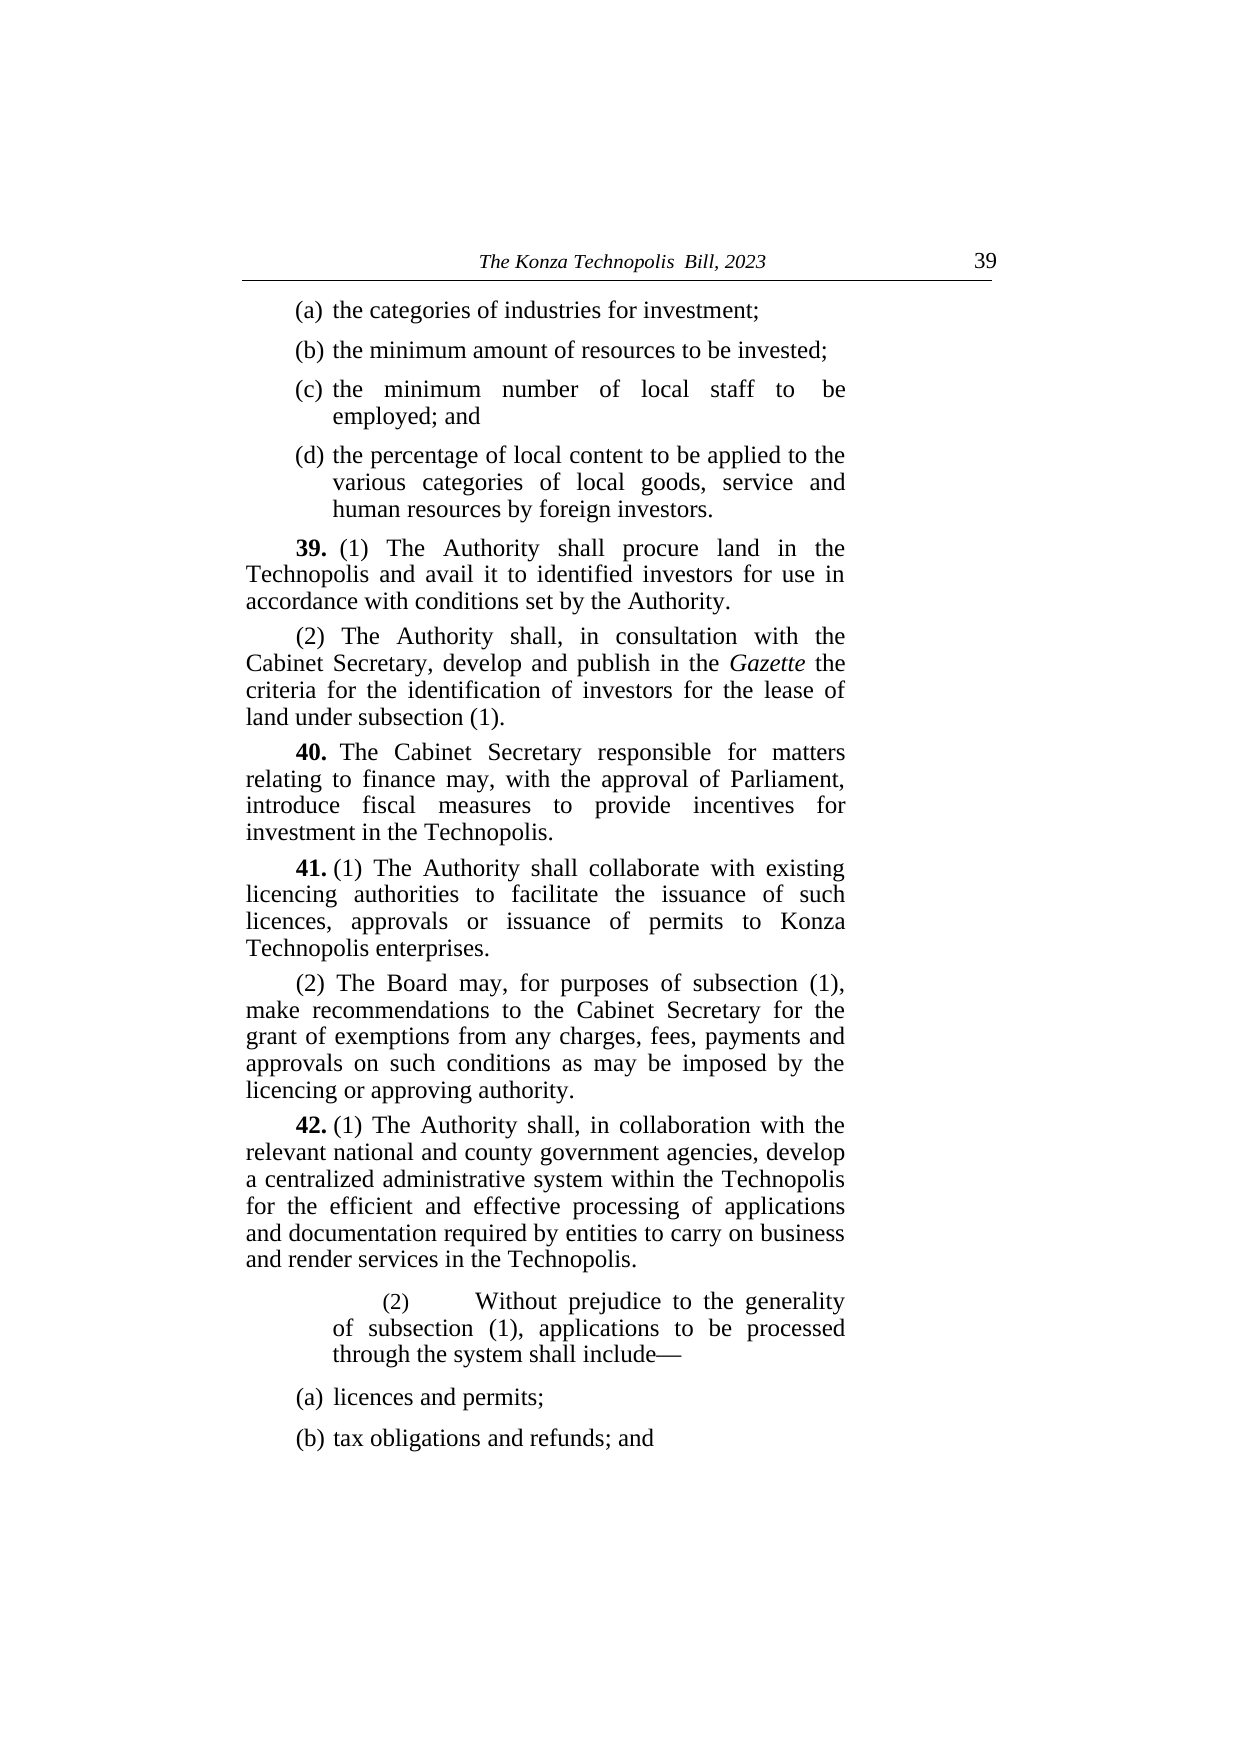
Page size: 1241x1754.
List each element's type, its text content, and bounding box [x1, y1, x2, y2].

text (2) The Board may, for purposes of subsection (1), make recommendations to the Cabinet Secretary for the grant of exemptions from any charges, fees, payments and approvals on such conditions as may be imposed by the licencing or approving authority. [246, 970, 846, 1104]
list the minimum amount of resources to be invested; [295, 335, 846, 363]
list licences and permits; [296, 1382, 846, 1411]
list Without prejudice to the generality of subsection (1), applications to be processed through the system shall include— [332, 1288, 846, 1368]
list (1) The Authority shall procure land in the Technopolis and avail it to identified investors for use in accordance with conditions set by the Authority. [246, 535, 846, 615]
list tax obligations and refunds; and [296, 1423, 846, 1452]
list the categories of industries for investment; [295, 295, 846, 324]
list (1) The Authority shall, in collaboration with the relevant national and county government agencies, develop a centralized administrative system within the Technopolis for the efficient and effective processing of applications and documentation required by entities to carry on business and render services in the Technopolis. [246, 1113, 846, 1273]
list The Cabinet Secretary responsible for matters relating to finance may, with the approval of Parliament, introduce fiscal measures to provide incentives for investment in the Technopolis. [246, 739, 846, 845]
list (1) The Authority shall collaborate with existing licencing authorities to facilitate the issuance of such licences, approvals or issuance of permits to Konza Technopolis enterprises. [246, 855, 846, 962]
list the percentage of local content to be applied to the various categories of local goods, service and human resources by foreign investors. [295, 442, 846, 522]
text (2) The Authority shall, in consultation with the Cabinet Secretary, develop and publish in the Gazette the criteria for the identification of investors for the lease of land under subsection (1). [246, 623, 846, 730]
list the minimum number of local staff to be employed; and [295, 375, 846, 430]
